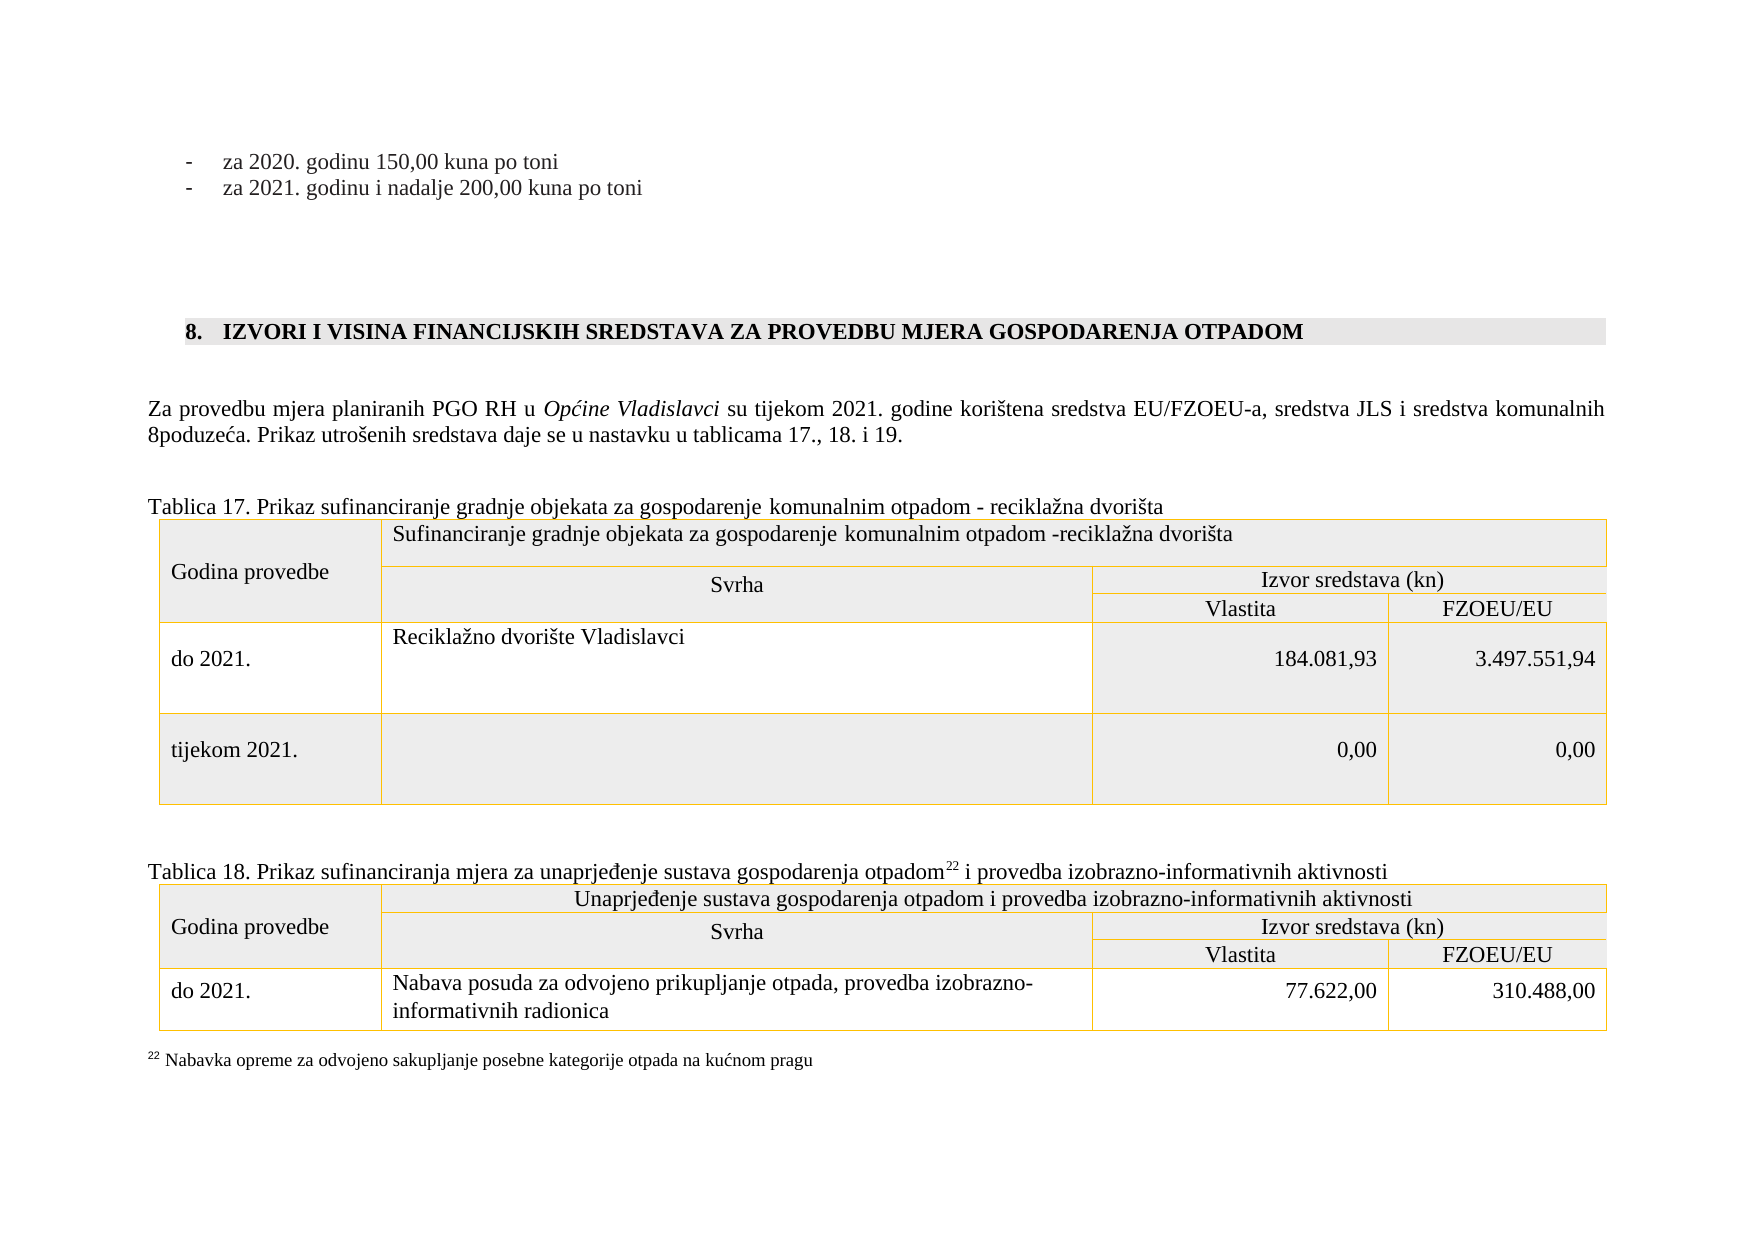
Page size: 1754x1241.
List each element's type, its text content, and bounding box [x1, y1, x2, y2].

table_cell FZOEU/EU [1389, 593, 1607, 622]
table_cell 310.488,00 [1389, 969, 1606, 1030]
list IZVORI I VISINA FINANCIJSKIH SREDSTAVA ZA PROVEDBU MJERA GOSPODARENJA OTPADOM [185, 318, 1606, 345]
table_cell 184.081,93 [1093, 623, 1388, 713]
list za 2021. godinu i nadalje 200,00 kuna po toni [185, 174, 1606, 201]
text Za provedbu mjera planiranih PGO RH u Općine Vladislavci su tijekom 2021. godine korištena sredstva EU/FZOEU-a, sredstva JLS i sredstva komunalnih 8poduzeća. Prikaz utrošenih sredstava daje se u nastavku u tablicama 17., 18. i 19. [148, 395, 1606, 448]
table_header Godina provedbe [160, 520, 381, 622]
table_cell 0,00 [1093, 714, 1388, 804]
table_header Unaprjeđenje sustava gospodarenja otpadom i provedba izobrazno-informativnih aktivnosti [382, 885, 1606, 912]
text Tablica 17. Prikaz sufinanciranje gradnje objekata za gospodarenje komunalnim otpadom - reciklažna dvorišta [148, 493, 1606, 519]
table_cell Vlastita [1093, 940, 1388, 968]
table_cell 3.497.551,94 [1389, 623, 1606, 713]
text Tablica 18. Prikaz sufinanciranja mjera za unaprjeđenje sustava gospodarenja otpadom i provedba izobrazno-informativnih aktivnosti [148, 858, 1606, 884]
table_cell 77.622,00 [1093, 969, 1388, 1030]
table_cell Svrha [382, 913, 1092, 968]
table_cell [382, 714, 1092, 804]
table_cell Svrha [382, 567, 1092, 622]
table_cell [382, 969, 1092, 1030]
table_cell Izvor sredstava (kn) [1093, 567, 1607, 593]
table_cell Izvor sredstava (kn) [1093, 913, 1607, 939]
table_cell do 2021. [160, 969, 381, 1030]
table_cell Reciklažno dvorište Vladislavci [382, 623, 1092, 713]
table_cell Vlastita [1093, 594, 1388, 622]
table_header Godina provedbe [160, 885, 381, 968]
table_header Sufinanciranje gradnje objekata za gospodarenje komunalnim otpadom -reciklažna dvorišta [382, 520, 1606, 566]
table_cell do 2021. [160, 623, 381, 713]
table_cell FZOEU/EU [1389, 939, 1607, 968]
list za 2020. godinu 150,00 kuna po toni [185, 148, 1606, 174]
table_cell tijekom 2021. [160, 714, 381, 804]
table_cell 0,00 [1389, 714, 1606, 804]
